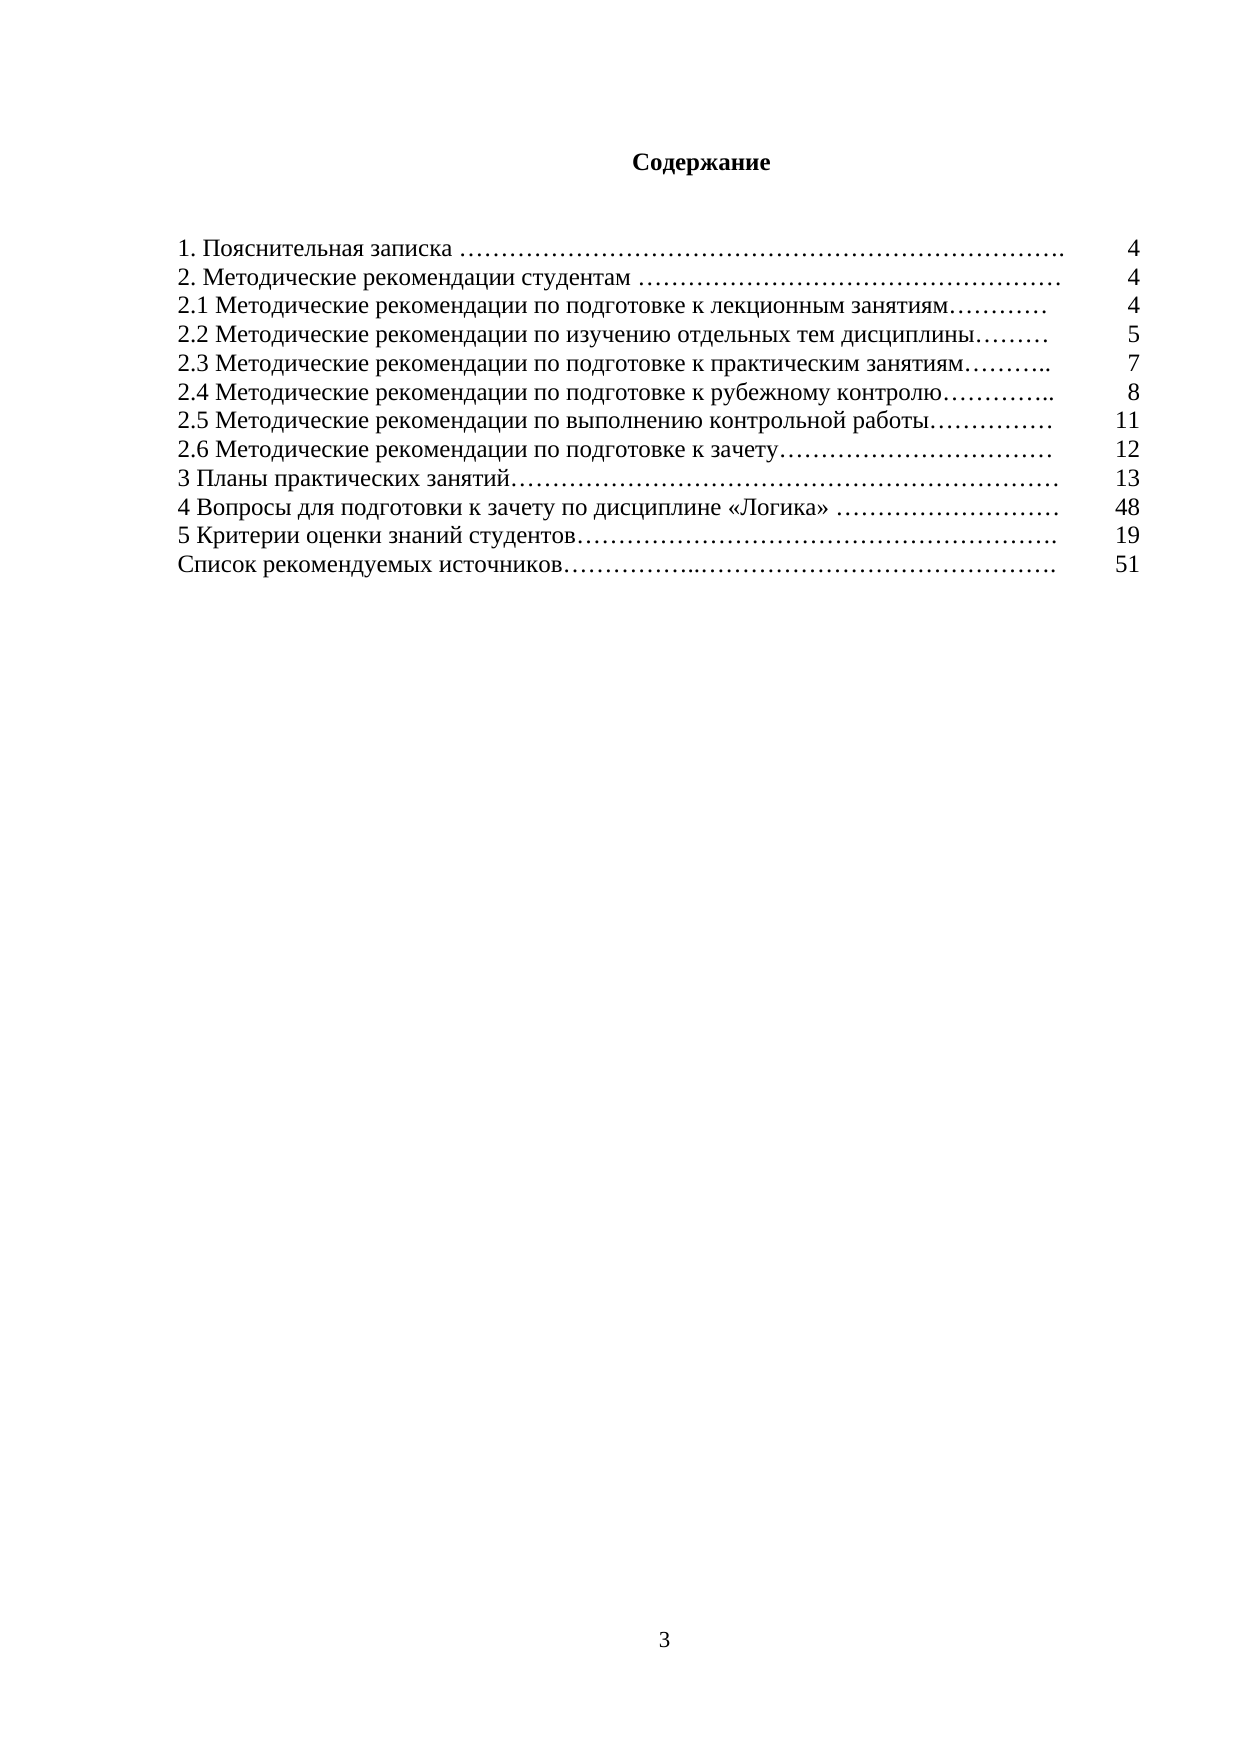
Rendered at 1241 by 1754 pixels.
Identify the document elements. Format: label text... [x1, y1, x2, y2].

table_cell 11 [1078, 406, 1151, 434]
table_cell 2.2 Методические рекомендации по изучению отдельных тем дисциплины……… [166, 319, 1078, 348]
table_cell 7 [1078, 348, 1151, 377]
table_cell 12 [1078, 434, 1151, 463]
table_cell 5 Критерии оценки знаний студентов…………………………………………………. [166, 521, 1078, 549]
table_cell 4 [1078, 291, 1151, 319]
table_cell 3 Планы практических занятий………………………………………………………… [166, 463, 1078, 492]
table_cell 48 [1078, 492, 1151, 521]
table_header 4 [1078, 233, 1151, 262]
table_cell 2.6 Методические рекомендации по подготовке к зачету…………………………… [166, 434, 1078, 463]
table_cell 13 [1078, 463, 1151, 492]
table_cell 5 [1078, 319, 1151, 348]
text Содержание [177, 147, 1152, 176]
table_cell 2.3 Методические рекомендации по подготовке к практическим занятиям……….. [166, 348, 1078, 377]
table_header 1. Пояснительная записка ………………………………………………………………. [166, 233, 1078, 262]
table_cell 4 Вопросы для подготовки к зачету по дисциплине «Логика» ……………………… [166, 492, 1078, 521]
table_cell 2. Методические рекомендации студентам …………………………………………… [166, 262, 1078, 291]
table_cell 8 [1078, 377, 1151, 406]
table_cell 2.1 Методические рекомендации по подготовке к лекционным занятиям………… [166, 291, 1078, 319]
table_cell Список рекомендуемых источников……………..……………………………………. [166, 549, 1078, 578]
table_cell 4 [1078, 262, 1151, 291]
table_cell 2.4 Методические рекомендации по подготовке к рубежному контролю………….. [166, 377, 1078, 406]
table_cell 51 [1078, 549, 1151, 578]
table_cell 19 [1078, 521, 1151, 549]
table_cell 2.5 Методические рекомендации по выполнению контрольной работы…………… [166, 406, 1078, 434]
